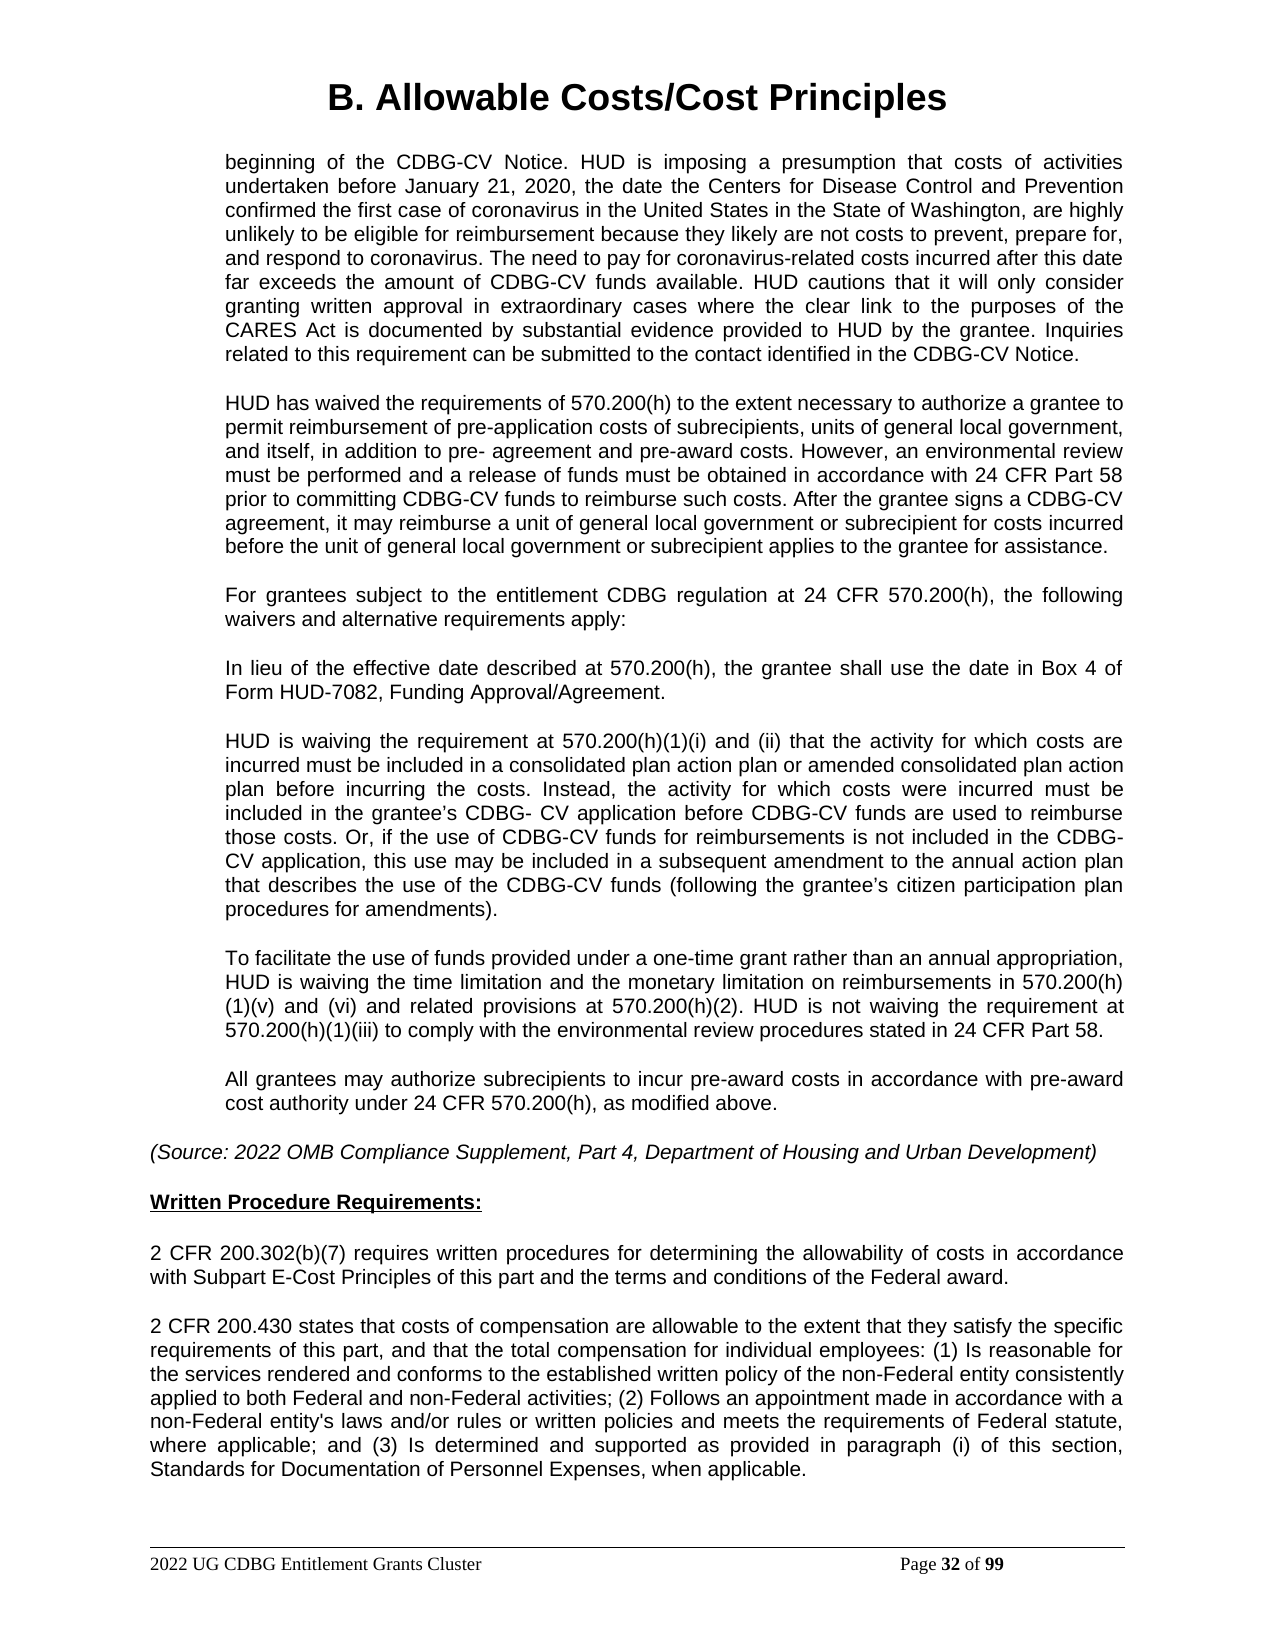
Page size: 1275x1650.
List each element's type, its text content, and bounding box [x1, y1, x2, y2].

text For grantees subject to the entitlement CDBG regulation at 24 CFR 570.200(h), the following waivers and alternative requirements apply: [225, 583, 1125, 631]
text HUD has waived the requirements of 570.200(h) to the extent necessary to authorize a grantee to permit reimbursement of pre-application costs of subrecipients, units of general local government, and itself, in addition to pre- agreement and pre-award costs. However, an environmental review must be performed and a release of funds must be obtained in accordance with 24 CFR Part 58 prior to committing CDBG-CV funds to reimburse such costs. After the grantee signs a CDBG-CV agreement, it may reimburse a unit of general local government or subrecipient for costs incurred before the unit of general local government or subrecipient applies to the grantee for assistance. [225, 391, 1125, 558]
text 2 CFR 200.302(b)(7) requires written procedures for determining the allowability of costs in accordance with Subpart E-Cost Principles of this part and the terms and conditions of the Federal award. [150, 1241, 1125, 1288]
text HUD is waiving the requirement at 570.200(h)(1)(i) and (ii) that the activity for which costs are incurred must be included in a consolidated plan action plan or amended consolidated plan action plan before incurring the costs. Instead, the activity for which costs were incurred must be included in the grantee’s CDBG- CV application before CDBG-CV funds are used to reimburse those costs. Or, if the use of CDBG-CV funds for reimbursements is not included in the CDBG-CV application, this use may be included in a subsequent amendment to the annual action plan that describes the use of the CDBG-CV funds (following the grantee’s citizen participation plan procedures for amendments). [225, 729, 1125, 921]
text All grantees may authorize subrecipients to incur pre-award costs in accordance with pre-award cost authority under 24 CFR 570.200(h), as modified above. [225, 1067, 1125, 1114]
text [225, 150, 1125, 366]
text To facilitate the use of funds provided under a one-time grant rather than an annual appropriation, HUD is waiving the time limitation and the monetary limitation on reimbursements in 570.200(h)(1)(v) and (vi) and related provisions at 570.200(h)(2). HUD is not waiving the requirement at 570.200(h)(1)(iii) to comply with the environmental review procedures stated in 24 CFR Part 58. [225, 946, 1125, 1042]
text 2 CFR 200.430 states that costs of compensation are allowable to the extent that they satisfy the specific requirements of this part, and that the total compensation for individual employees: (1) Is reasonable for the services rendered and conforms to the established written policy of the non-Federal entity consistently applied to both Federal and non-Federal activities; (2) Follows an appointment made in accordance with a non-Federal entity's laws and/or rules or written policies and meets the requirements of Federal statute, where applicable; and (3) Is determined and supported as provided in paragraph (i) of this section, Standards for Documentation of Personnel Expenses, when applicable. [150, 1313, 1125, 1481]
text In lieu of the effective date described at 570.200(h), the grantee shall use the date in Box 4 of Form HUD-7082, Funding Approval/Agreement. [225, 656, 1125, 704]
text Written Procedure Requirements: [150, 1190, 1125, 1214]
text (Source: 2022 OMB Compliance Supplement, Part 4, Department of Housing and Urban Development) [150, 1139, 1125, 1163]
